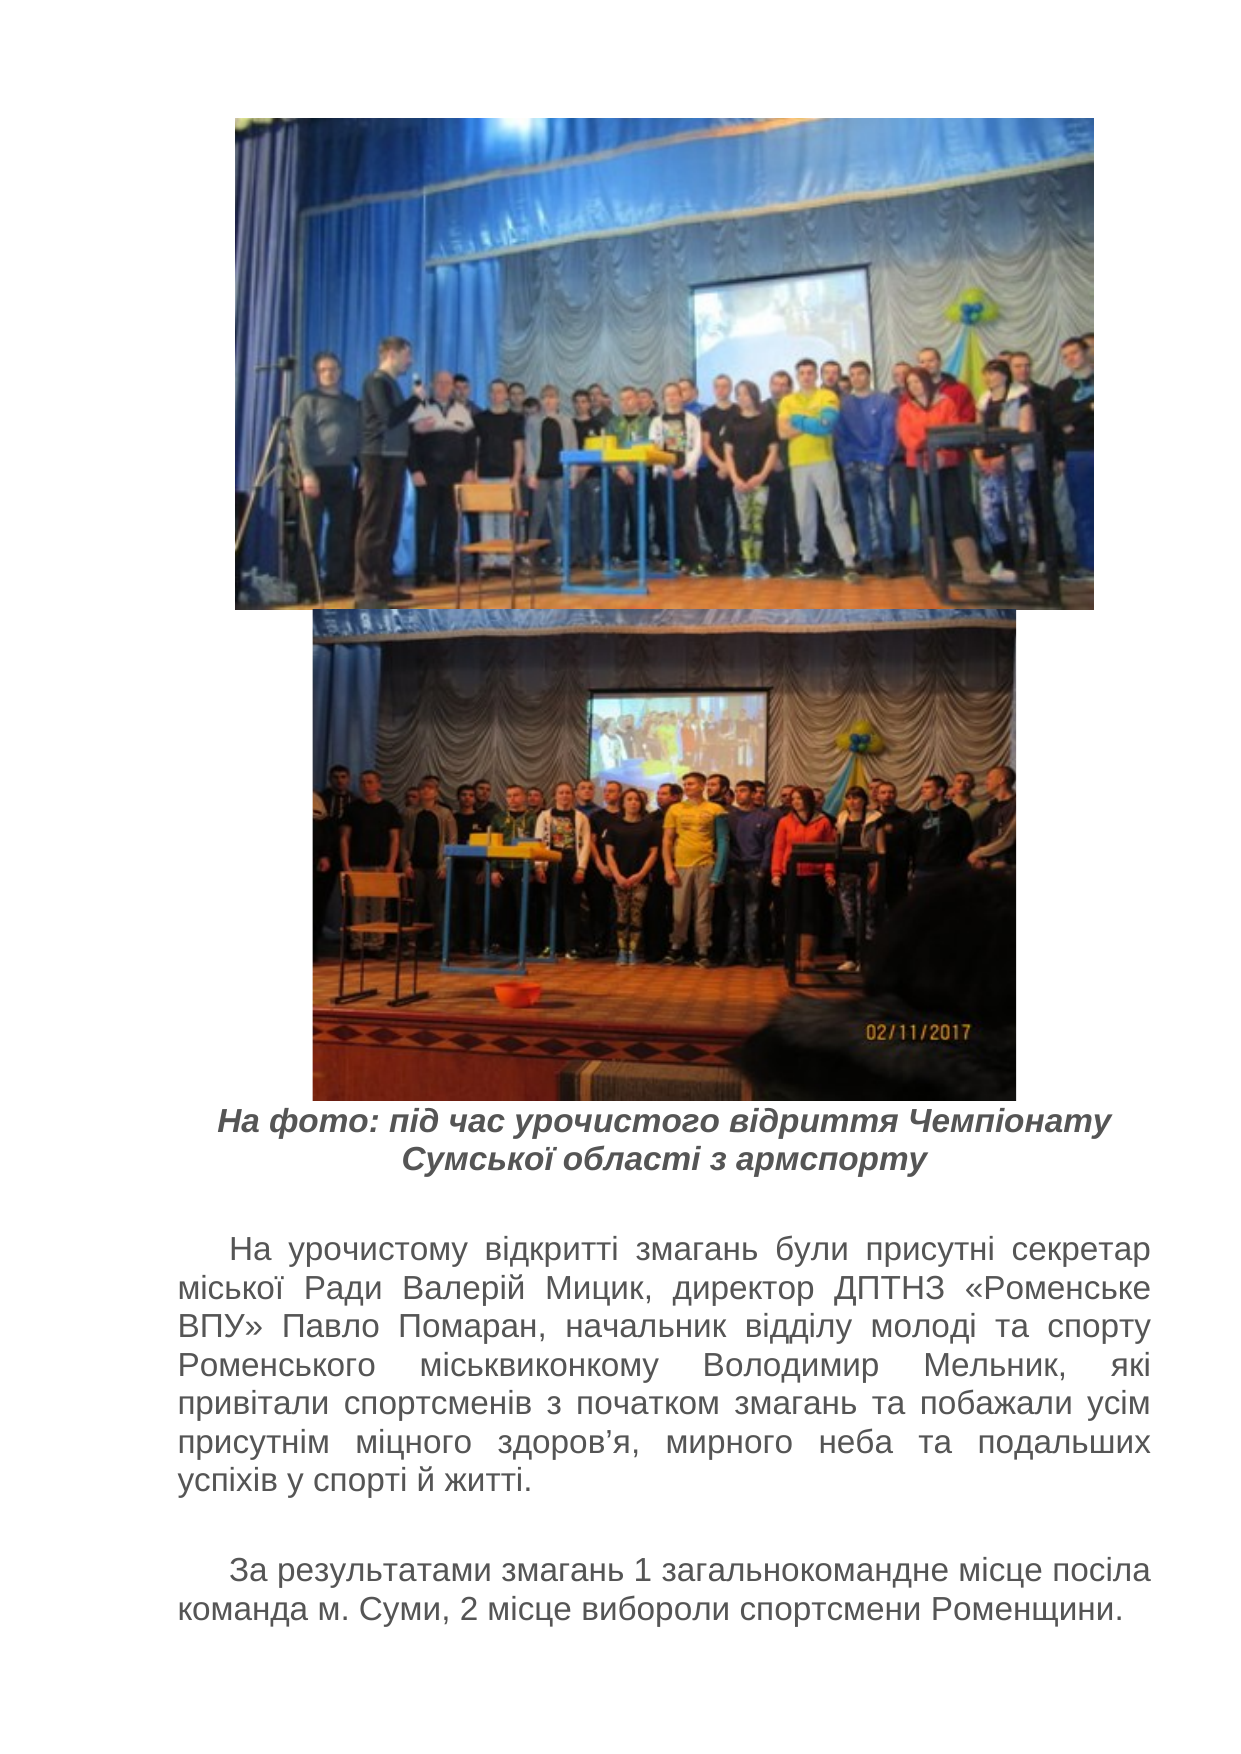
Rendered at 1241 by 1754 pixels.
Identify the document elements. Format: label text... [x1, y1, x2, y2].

picture [235, 118, 1094, 1101]
text На фото: під час урочистого відриття Чемпіонату Сумської області з армспорту [177, 1101, 1152, 1178]
text За результатами змагань 1 загальнокомандне місце посіла команда м. Суми, 2 місце вибороли спортсмени Роменщини. [177, 1550, 1152, 1627]
text На урочистому відкритті змагань були присутні секретар міської Ради Валерій Мицик, директор ДПТНЗ «Роменське ВПУ» Павло Помаран, начальник відділу молоді та спорту Роменського міськвиконкому Володимир Мельник, які привітали спортсменів з початком змагань та побажали усім присутнім міцного здоров’я, мирного неба та подальших успіхів у спорті й житті. [177, 1229, 1152, 1498]
